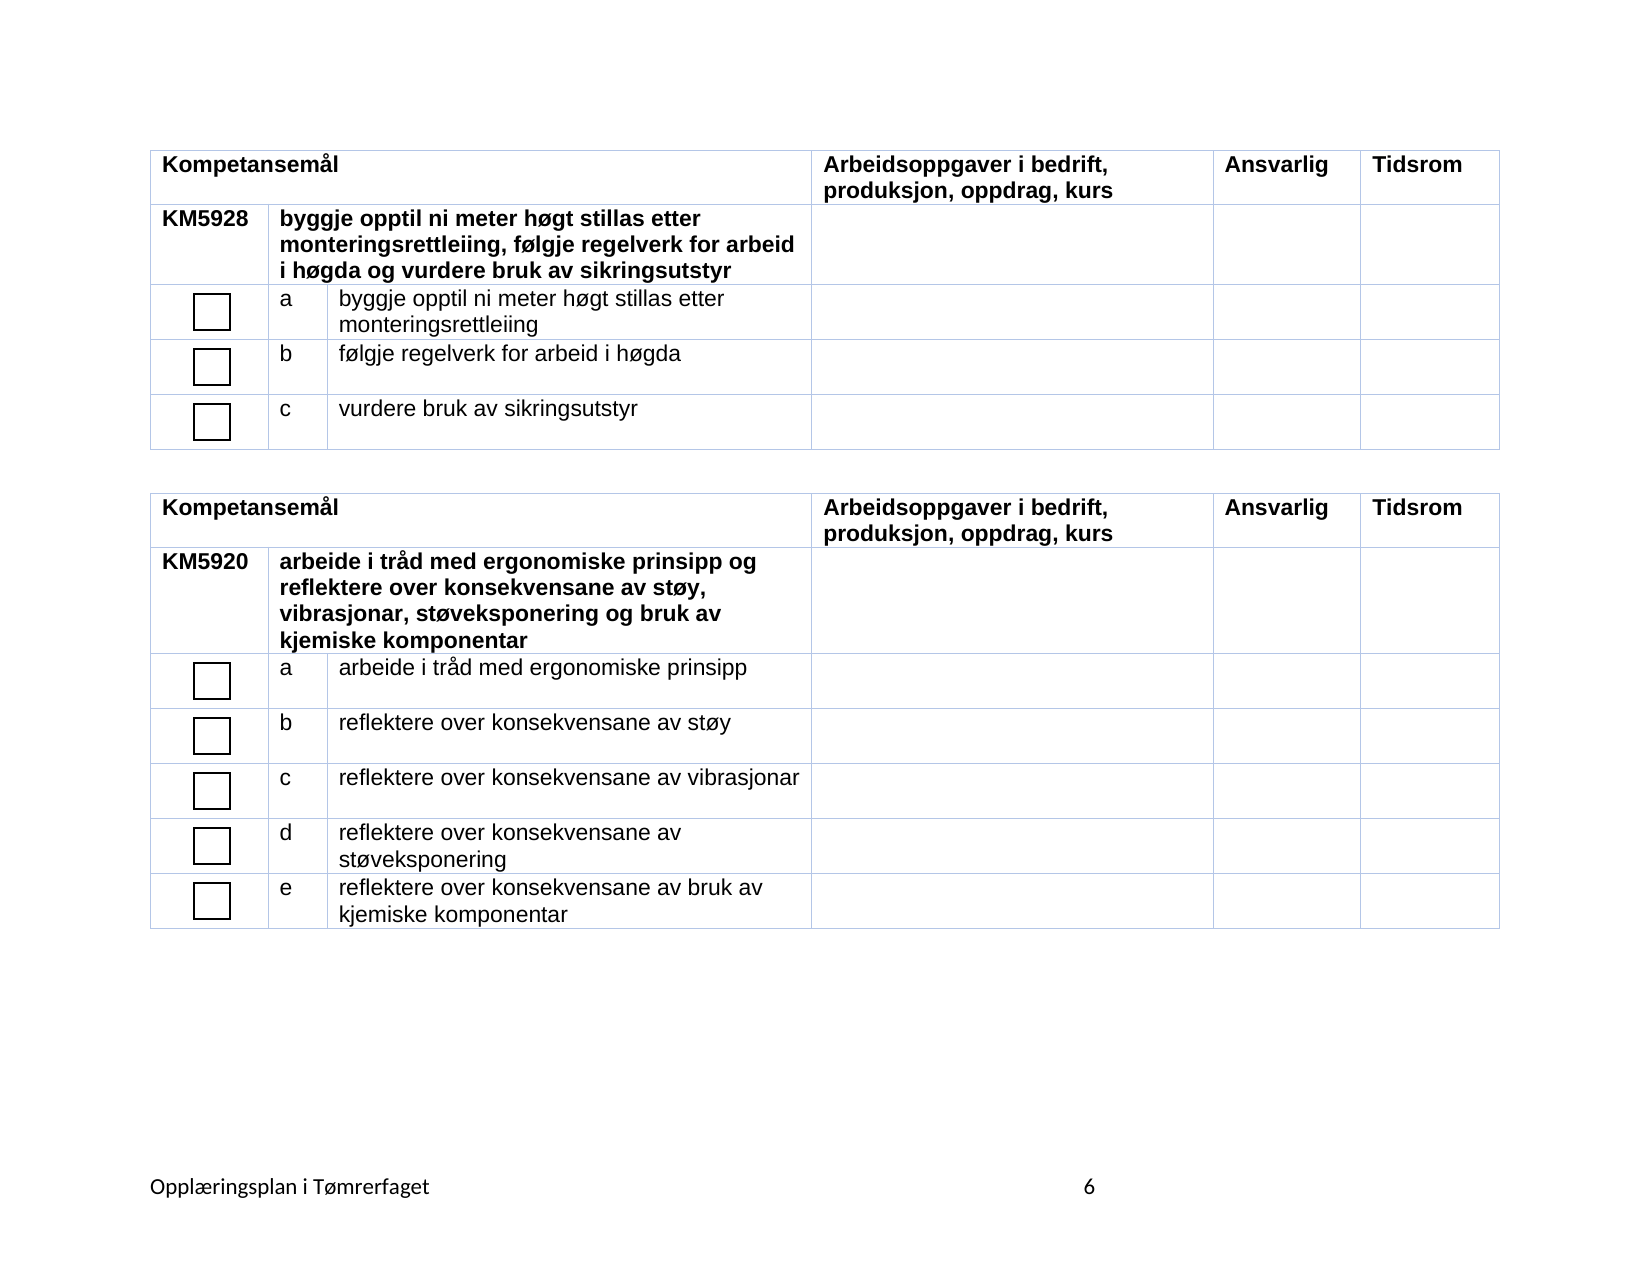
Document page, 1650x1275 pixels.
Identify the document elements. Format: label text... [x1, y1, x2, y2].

table_cell [812, 205, 1213, 284]
table_cell vurdere bruk av sikringsutstyr [328, 395, 811, 449]
table_header Tidsrom [1361, 494, 1499, 547]
table_cell [812, 548, 1213, 653]
table_cell [1214, 764, 1360, 818]
table_cell KM5928 [151, 205, 268, 284]
table_cell [1214, 654, 1360, 708]
table_cell [1361, 395, 1499, 449]
table_header Arbeidsoppgaver i bedrift, produksjon, oppdrag, kurs [812, 494, 1213, 547]
table_cell reflektere over konsekvensane av vibrasjonar [328, 764, 811, 818]
table_cell [1361, 340, 1499, 394]
table_cell byggje opptil ni meter høgt stillas etter monteringsrettleiing [328, 285, 811, 339]
table_cell reflektere over konsekvensane av støveksponering [328, 819, 811, 873]
table_cell b [269, 709, 327, 763]
table_cell a [269, 654, 327, 708]
table_header Kompetansemål [151, 494, 811, 547]
table_cell følgje regelverk for arbeid i høgda [328, 340, 811, 394]
table_cell [151, 285, 268, 339]
table_cell [812, 764, 1213, 818]
table_cell [1361, 285, 1499, 339]
table_cell [1214, 205, 1360, 284]
table_cell [151, 819, 268, 873]
table_cell [151, 709, 268, 763]
table_cell c [269, 395, 327, 449]
table_cell [1214, 709, 1360, 763]
table_cell reflektere over konsekvensane av bruk av kjemiske komponentar [328, 874, 811, 928]
table_cell [812, 395, 1213, 449]
table_cell arbeide i tråd med ergonomiske prinsipp og reflektere over konsekvensane av støy, vibrasjonar, støveksponering og bruk av kjemiske komponentar [269, 548, 811, 653]
table_cell [151, 764, 268, 818]
table_cell [812, 654, 1213, 708]
table_cell [151, 874, 268, 928]
table_cell [1214, 548, 1360, 653]
table_cell [1214, 874, 1360, 928]
table_cell d [269, 819, 327, 873]
table_cell [1361, 764, 1499, 818]
table_cell byggje opptil ni meter høgt stillas etter monteringsrettleiing, følgje regelverk for arbeid i høgda og vurdere bruk av sikringsutstyr [269, 205, 811, 284]
table_cell [151, 395, 268, 449]
table_header Ansvarlig [1214, 494, 1360, 547]
table_cell a [269, 285, 327, 339]
table_cell [1361, 709, 1499, 763]
table_cell [1214, 395, 1360, 449]
table_cell [1361, 205, 1499, 284]
table_cell [1214, 819, 1360, 873]
table_cell [1361, 548, 1499, 653]
table_cell [812, 709, 1213, 763]
table_cell [812, 819, 1213, 873]
table_cell [151, 340, 268, 394]
table_cell [812, 285, 1213, 339]
table_header Kompetansemål [151, 151, 811, 204]
table_header Ansvarlig [1214, 151, 1360, 204]
table_cell [812, 874, 1213, 928]
table_cell [1361, 819, 1499, 873]
table_cell [151, 654, 268, 708]
table_cell e [269, 874, 327, 928]
table_cell c [269, 764, 327, 818]
table_cell [1214, 285, 1360, 339]
table_cell [1214, 340, 1360, 394]
table_header Tidsrom [1361, 151, 1499, 204]
table_cell reflektere over konsekvensane av støy [328, 709, 811, 763]
table_cell KM5920 [151, 548, 268, 653]
table_cell [812, 340, 1213, 394]
table_header Arbeidsoppgaver i bedrift, produksjon, oppdrag, kurs [812, 151, 1213, 204]
table_cell [1361, 874, 1499, 928]
table_cell arbeide i tråd med ergonomiske prinsipp [328, 654, 811, 708]
table_cell b [269, 340, 327, 394]
table_cell [1361, 654, 1499, 708]
